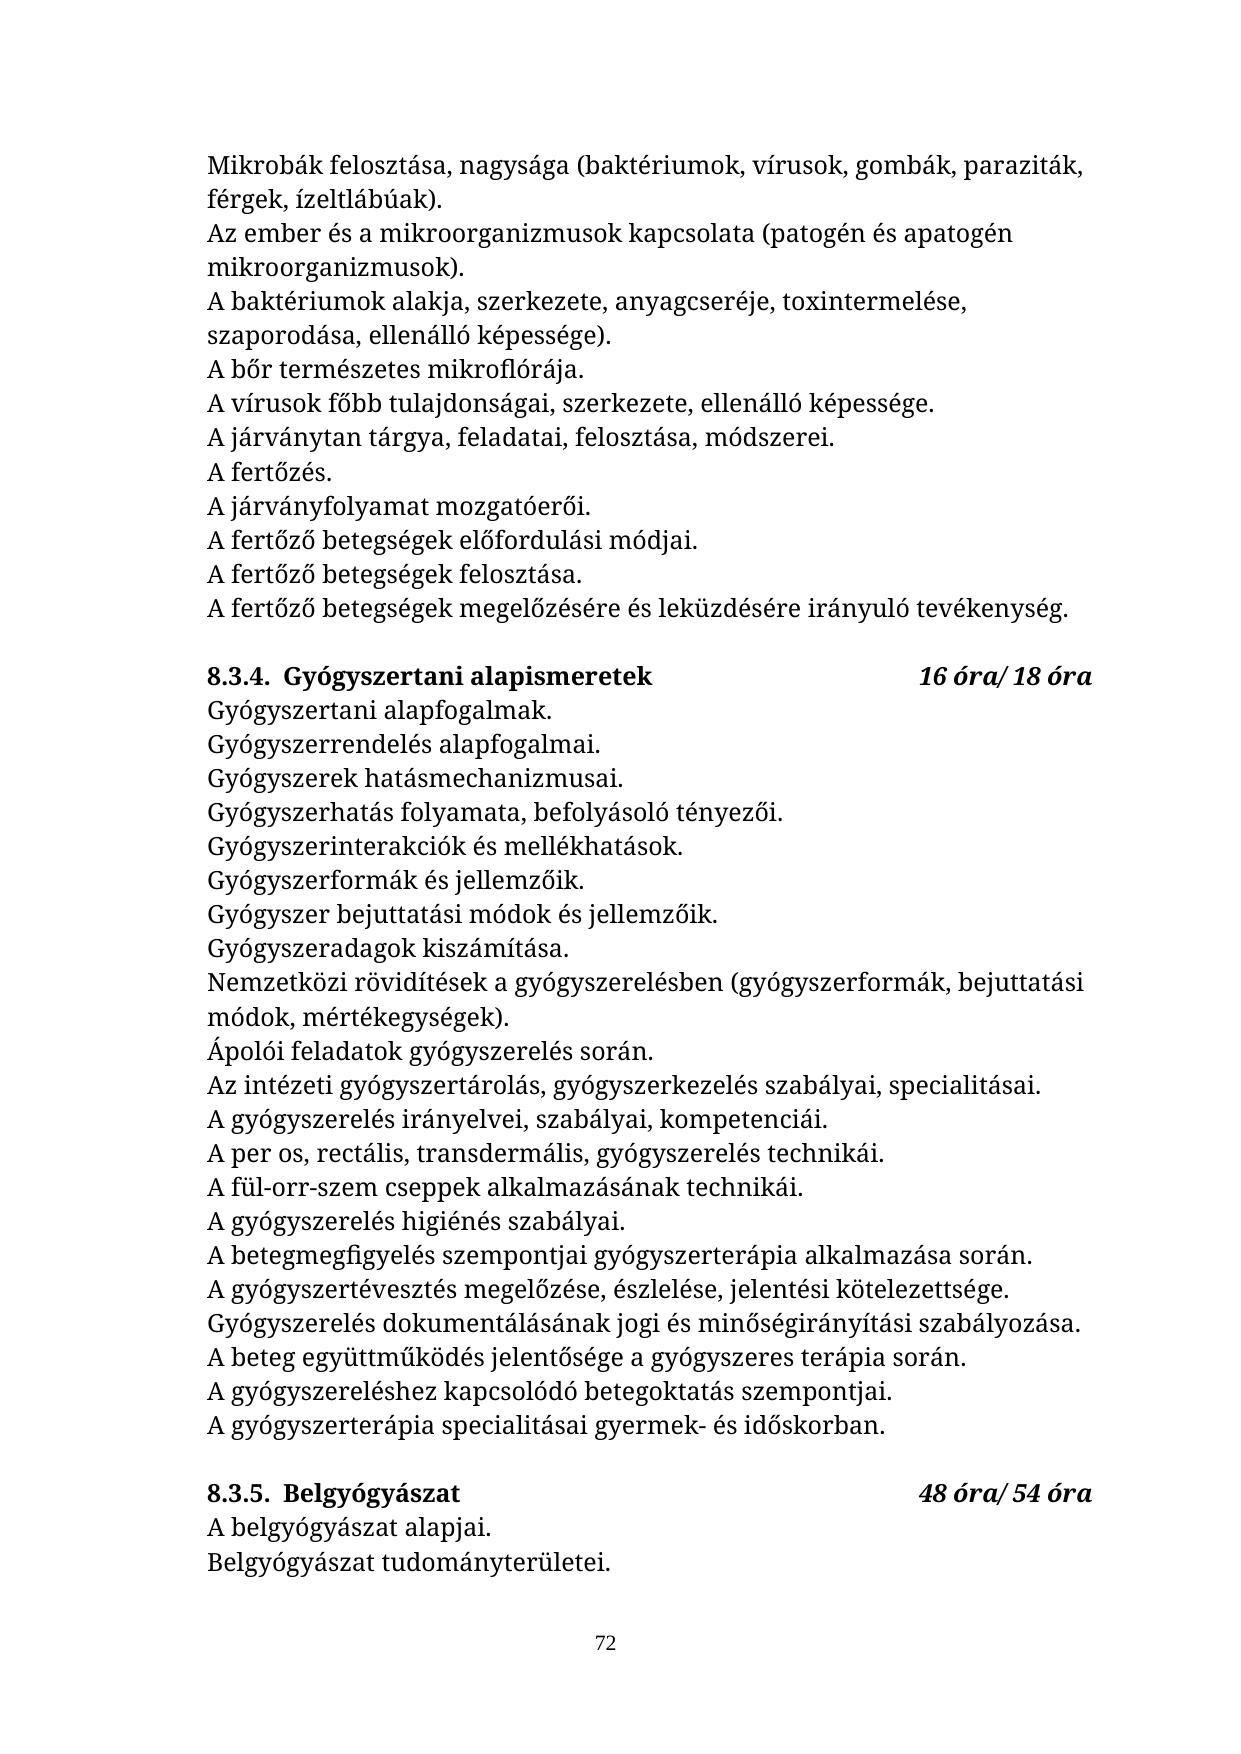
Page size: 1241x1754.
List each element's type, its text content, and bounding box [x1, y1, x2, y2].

text Gyógyszerformák és jellemzőik. [207, 863, 1093, 897]
text A járványfolyamat mozgatóerői. [207, 488, 1093, 522]
text A bőr természetes mikroflórája. [207, 352, 1093, 386]
text Az ember és a mikroorganizmusok kapcsolata (patogén és apatogén mikroorganizmusok). [207, 216, 1093, 284]
text A fül-orr-szem cseppek alkalmazásának technikái. [207, 1169, 1093, 1203]
text A fertőzés. [207, 454, 1093, 488]
text A fertőző betegségek megelőzésére és leküzdésére irányuló tevékenység. [207, 590, 1093, 624]
text A betegmegfigyelés szempontjai gyógyszerterápia alkalmazása során. [207, 1238, 1093, 1272]
text A fertőző betegségek előfordulási módjai. [207, 522, 1093, 556]
text Ápolói feladatok gyógyszerelés során. [207, 1033, 1093, 1067]
text A gyógyszertévesztés megelőzése, észlelése, jelentési kötelezettsége. [207, 1272, 1093, 1306]
text A belgyógyászat alapjai. [207, 1510, 1093, 1544]
text A gyógyszereléshez kapcsolódó betegoktatás szempontjai. [207, 1374, 1093, 1408]
text Belgyógyászat tudományterületei. [207, 1544, 1093, 1578]
text A járványtan tárgya, feladatai, felosztása, módszerei. [207, 420, 1093, 454]
text A baktériumok alakja, szerkezete, anyagcseréje, toxintermelése, szaporodása, ellenálló képessége). [207, 284, 1093, 352]
text Gyógyszertani alapfogalmak. [207, 693, 1093, 727]
text A fertőző betegségek felosztása. [207, 556, 1093, 590]
list Gyógyszertani alapismeretek 16 óra/ 18 óra [207, 658, 1093, 693]
text Gyógyszeradagok kiszámítása. [207, 931, 1093, 965]
text Gyógyszer bejuttatási módok és jellemzőik. [207, 897, 1093, 931]
text Gyógyszerhatás folyamata, befolyásoló tényezői. [207, 795, 1093, 829]
text A per os, rectális, transdermális, gyógyszerelés technikái. [207, 1135, 1093, 1169]
text Gyógyszerinterakciók és mellékhatások. [207, 829, 1093, 863]
text Gyógyszerelés dokumentálásának jogi és minőségirányítási szabályozása. [207, 1306, 1093, 1340]
text A beteg együttműködés jelentősége a gyógyszeres terápia során. [207, 1340, 1093, 1374]
list Belgyógyászat 48 óra/ 54 óra [207, 1476, 1093, 1510]
text A gyógyszerelés irányelvei, szabályai, kompetenciái. [207, 1101, 1093, 1135]
text Mikrobák felosztása, nagysága (baktériumok, vírusok, gombák, paraziták, férgek, ízeltlábúak). [207, 148, 1093, 216]
text Gyógyszerrendelés alapfogalmai. [207, 727, 1093, 761]
text Gyógyszerek hatásmechanizmusai. [207, 761, 1093, 795]
text Az intézeti gyógyszertárolás, gyógyszerkezelés szabályai, specialitásai. [207, 1067, 1093, 1101]
text A gyógyszerterápia specialitásai gyermek- és időskorban. [207, 1408, 1093, 1442]
text A vírusok főbb tulajdonságai, szerkezete, ellenálló képessége. [207, 386, 1093, 420]
text A gyógyszerelés higiénés szabályai. [207, 1203, 1093, 1238]
text Nemzetközi rövidítések a gyógyszerelésben (gyógyszerformák, bejuttatási módok, mértékegységek). [207, 965, 1093, 1033]
